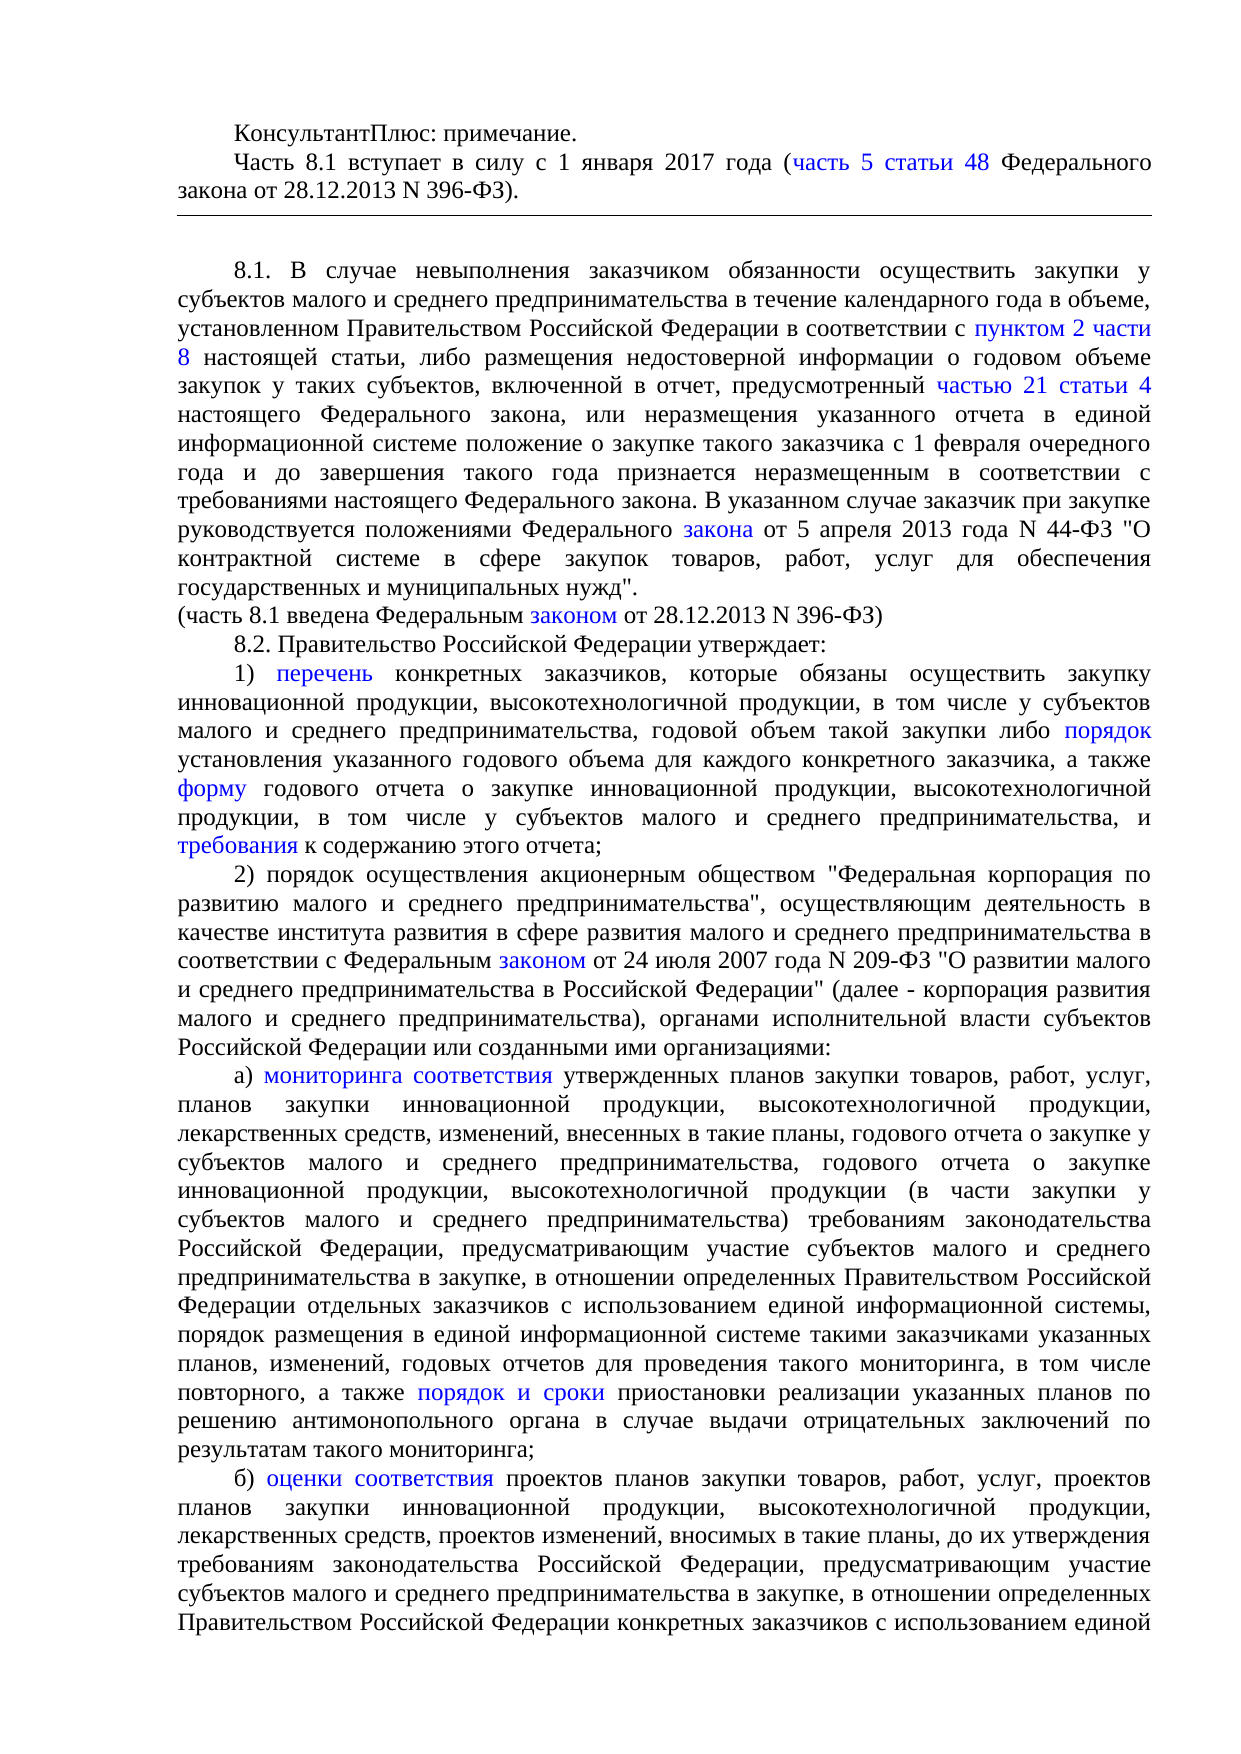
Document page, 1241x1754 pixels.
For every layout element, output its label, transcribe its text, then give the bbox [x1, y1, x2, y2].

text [177, 1463, 1152, 1636]
text 8.1. В случае невыполнения заказчиком обязанности осуществить закупки у субъектов малого и среднего предпринимательства в течение календарного года в объеме, установленном Правительством Российской Федерации в соответствии с пунктом 2 части 8 настоящей статьи, либо размещения недостоверной информации о годовом объеме закупок у таких субъектов, включенной в отчет, предусмотренный частью 21 статьи 4 настоящего Федерального закона, или неразмещения указанного отчета в единой информационной системе положение о закупке такого заказчика с 1 февраля очередного года и до завершения такого года признается неразмещенным в соответствии с требованиями настоящего Федерального закона. В указанном случае заказчик при закупке руководствуется положениями Федерального закона от 5 апреля 2013 года N 44-ФЗ "О контрактной системе в сфере закупок товаров, работ, услуг для обеспечения государственных и муниципальных нужд". [177, 256, 1152, 601]
text 1) перечень конкретных заказчиков, которые обязаны осуществить закупку инновационной продукции, высокотехнологичной продукции, в том числе у субъектов малого и среднего предпринимательства, годовой объем такой закупки либо порядок установления указанного годового объема для каждого конкретного заказчика, а также форму годового отчета о закупке инновационной продукции, высокотехнологичной продукции, в том числе у субъектов малого и среднего предпринимательства, и требования к содержанию этого отчета; [177, 658, 1152, 859]
text КонсультантПлюс: примечание. [177, 118, 1152, 147]
text 8.2. Правительство Российской Федерации утверждает: [177, 629, 1152, 658]
text (часть 8.1 введена Федеральным законом от 28.12.2013 N 396-ФЗ) [177, 601, 1152, 629]
text 2) порядок осуществления акционерным обществом "Федеральная корпорация по развитию малого и среднего предпринимательства", осуществляющим деятельность в качестве института развития в сфере развития малого и среднего предпринимательства в соответствии с Федеральным законом от 24 июля 2007 года N 209-ФЗ "О развитии малого и среднего предпринимательства в Российской Федерации" (далее - корпорация развития малого и среднего предпринимательства), органами исполнительной власти субъектов Российской Федерации или созданными ими организациями: [177, 859, 1152, 1061]
text а) мониторинга соответствия утвержденных планов закупки товаров, работ, услуг, планов закупки инновационной продукции, высокотехнологичной продукции, лекарственных средств, изменений, внесенных в такие планы, годового отчета о закупке у субъектов малого и среднего предпринимательства, годового отчета о закупке инновационной продукции, высокотехнологичной продукции (в части закупки у субъектов малого и среднего предпринимательства) требованиям законодательства Российской Федерации, предусматривающим участие субъектов малого и среднего предпринимательства в закупке, в отношении определенных Правительством Российской Федерации отдельных заказчиков с использованием единой информационной системы, порядок размещения в единой информационной системе такими заказчиками указанных планов, изменений, годовых отчетов для проведения такого мониторинга, в том числе повторного, а также порядок и сроки приостановки реализации указанных планов по решению антимонопольного органа в случае выдачи отрицательных заключений по результатам такого мониторинга; [177, 1061, 1152, 1463]
text Часть 8.1 вступает в силу с 1 января 2017 года (часть 5 статьи 48 Федерального закона от 28.12.2013 N 396-ФЗ). [177, 147, 1152, 204]
